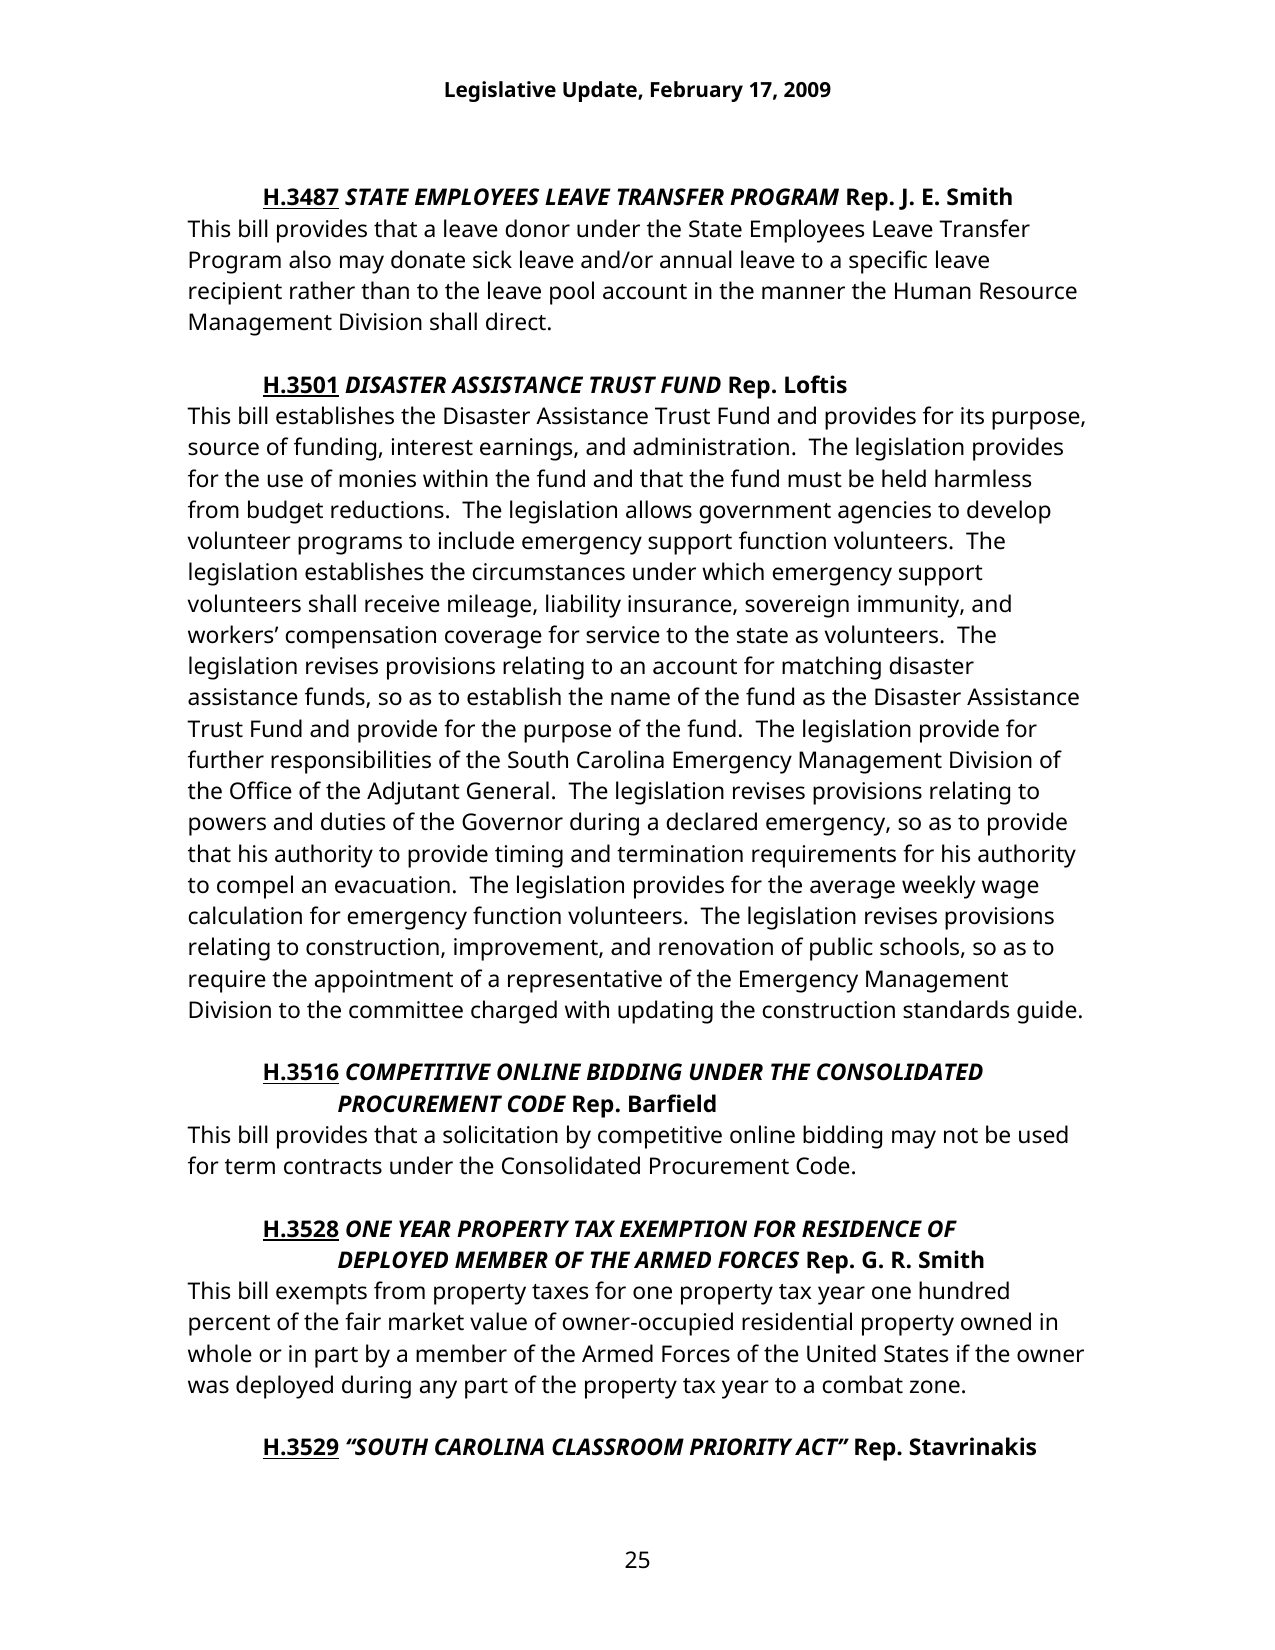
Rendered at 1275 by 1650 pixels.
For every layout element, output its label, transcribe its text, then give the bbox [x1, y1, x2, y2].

text DEPLOYED MEMBER OF THE ARMED FORCES Rep. G. R. Smith [187, 1244, 1087, 1275]
text This bill establishes the Disaster Assistance Trust Fund and provides for its purpose, source of funding, interest earnings, and administration. The legislation provides for the use of monies within the fund and that the fund must be held harmless from budget reductions. The legislation allows government agencies to develop volunteer programs to include emergency support function volunteers. The legislation establishes the circumstances under which emergency support volunteers shall receive mileage, liability insurance, sovereign immunity, and workers’ compensation coverage for service to the state as volunteers. The legislation revises provisions relating to an account for matching disaster assistance funds, so as to establish the name of the fund as the Disaster Assistance Trust Fund and provide for the purpose of the fund. The legislation provide for further responsibilities of the South Carolina Emergency Management Division of the Office of the Adjutant General. The legislation revises provisions relating to powers and duties of the Governor during a declared emergency, so as to provide that his authority to provide timing and termination requirements for his authority to compel an evacuation. The legislation provides for the average weekly wage calculation for emergency function volunteers. The legislation revises provisions relating to construction, improvement, and renovation of public schools, so as to require the appointment of a representative of the Emergency Management Division to the committee charged with updating the construction standards guide. [187, 400, 1087, 1025]
text H.3516 COMPETITIVE ONLINE BIDDING UNDER THE CONSOLIDATED [187, 1056, 1087, 1087]
text H.3528 ONE YEAR PROPERTY TAX EXEMPTION FOR RESIDENCE OF [187, 1212, 1087, 1244]
text PROCUREMENT CODE Rep. Barfield [187, 1087, 1087, 1119]
text This bill provides that a leave donor under the State Employees Leave Transfer Program also may donate sick leave and/or annual leave to a specific leave recipient rather than to the leave pool account in the manner the Human Resource Management Division shall direct. [187, 212, 1087, 337]
text This bill exempts from property taxes for one property tax year one hundred percent of the fair market value of owner-occupied residential property owned in whole or in part by a member of the Armed Forces of the United States if the owner was deployed during any part of the property tax year to a combat zone. [187, 1275, 1087, 1400]
text H.3501 DISASTER ASSISTANCE TRUST FUND Rep. Loftis [187, 369, 1087, 400]
text This bill provides that a solicitation by competitive online bidding may not be used for term contracts under the Consolidated Procurement Code. [187, 1119, 1087, 1181]
text H.3529 “SOUTH CAROLINA CLASSROOM PRIORITY ACT” Rep. Stavrinakis [187, 1431, 1087, 1462]
text H.3487 STATE EMPLOYEES LEAVE TRANSFER PROGRAM Rep. J. E. Smith [187, 181, 1087, 212]
